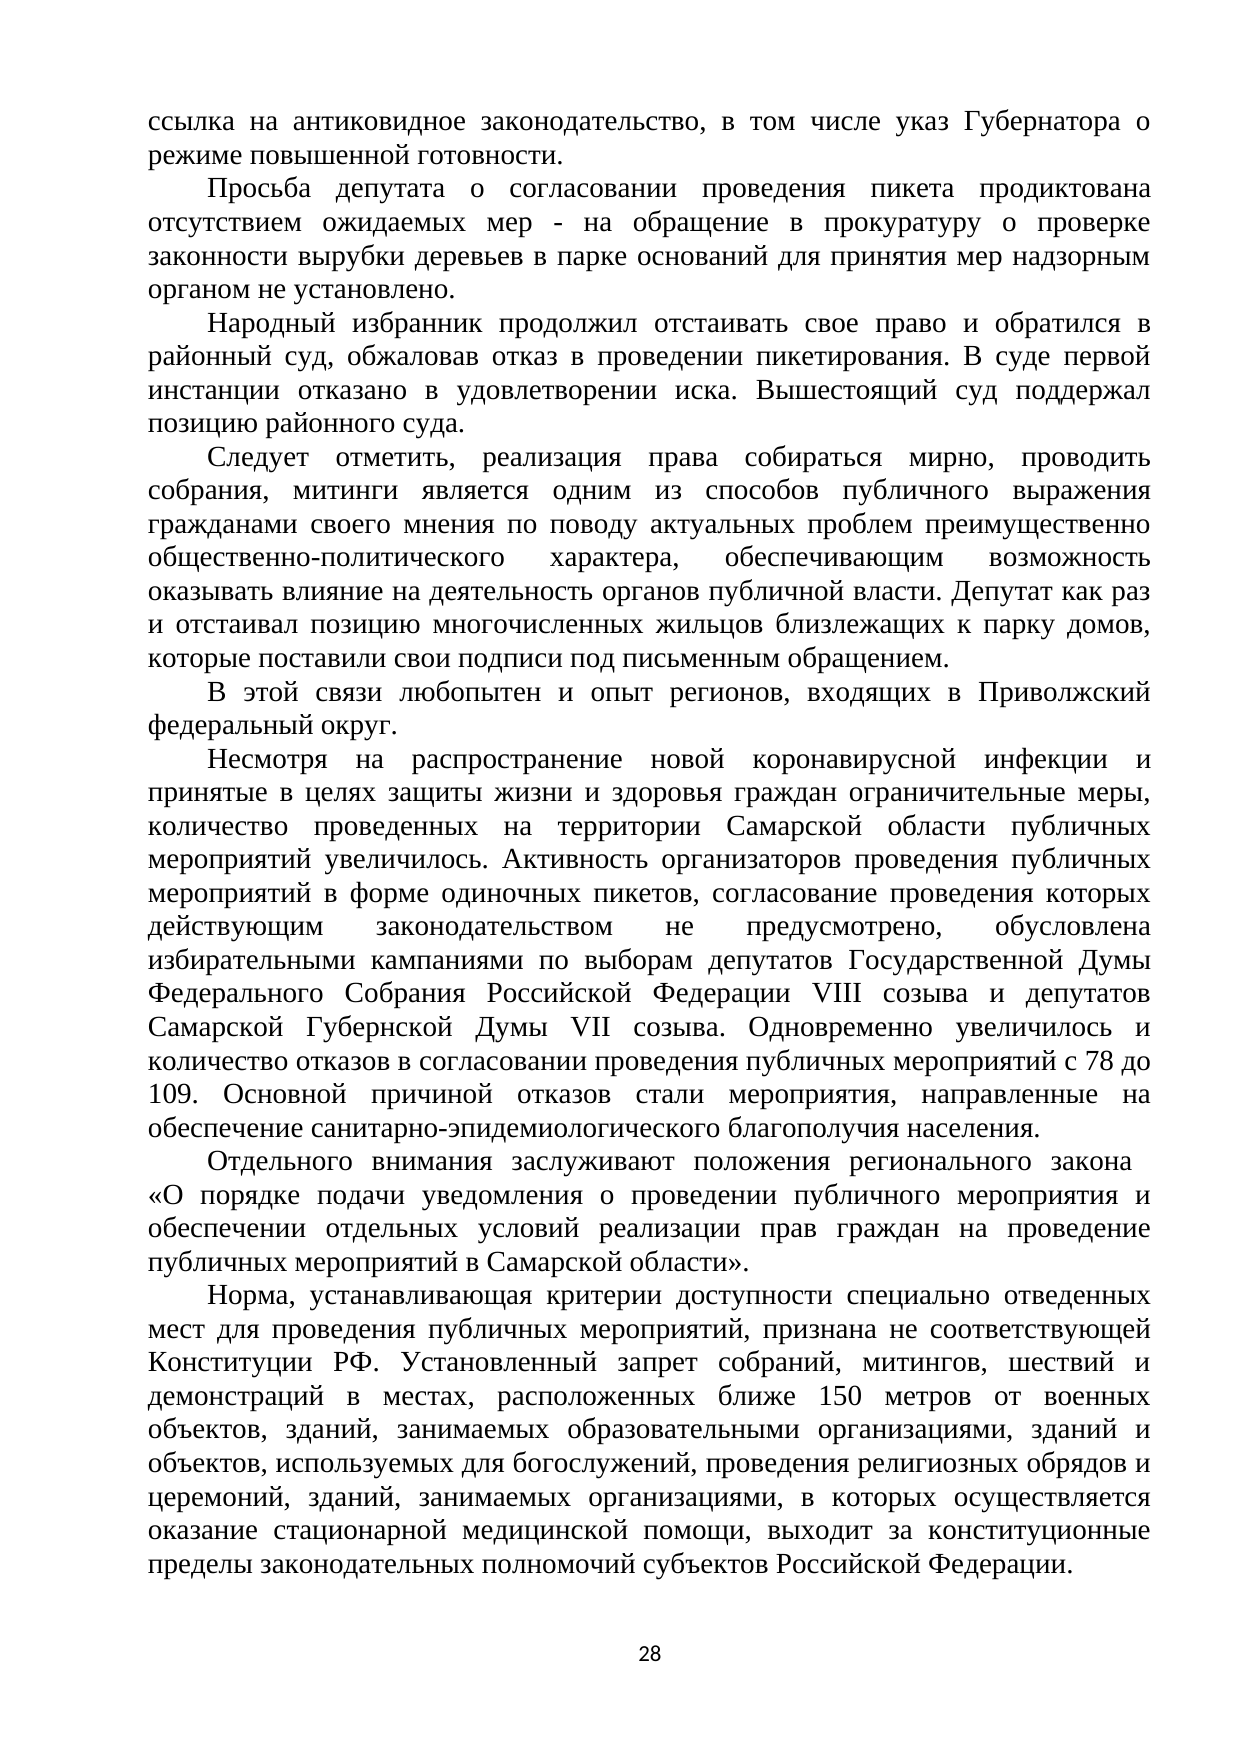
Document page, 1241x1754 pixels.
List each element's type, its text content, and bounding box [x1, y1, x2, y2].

text Народный избранник продолжил отстаивать свое право и обратился в районный суд, обжаловав отказ в проведении пикетирования. В суде первой инстанции отказано в удовлетворении иска. Вышестоящий суд поддержал позицию районного суда. [148, 305, 1152, 439]
text В этой связи любопытен и опыт регионов, входящих в Приволжский федеральный округ. [148, 674, 1152, 741]
text Отдельного внимания заслуживают положения регионального закона «О порядке подачи уведомления о проведении публичного мероприятия и обеспечении отдельных условий реализации прав граждан на проведение публичных мероприятий в Самарской области». [148, 1143, 1152, 1277]
text Норма, устанавливающая критерии доступности специально отведенных мест для проведения публичных мероприятий, признана не соответствующей Конституции РФ. Установленный запрет собраний, митингов, шествий и демонстраций в местах, расположенных ближе 150 метров от военных объектов, зданий, занимаемых образовательными организациями, зданий и объектов, используемых для богослужений, проведения религиозных обрядов и церемоний, зданий, занимаемых организациями, в которых осуществляется оказание стационарной медицинской помощи, выходит за конституционные пределы законодательных полномочий субъектов Российской Федерации. [148, 1277, 1152, 1579]
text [148, 103, 1152, 171]
text Несмотря на распространение новой коронавирусной инфекции и принятые в целях защиты жизни и здоровья граждан ограничительные меры, количество проведенных на территории Самарской области публичных мероприятий увеличилось. Активность организаторов проведения публичных мероприятий в форме одиночных пикетов, согласование проведения которых действующим законодательством не предусмотрено, обусловлена избирательными кампаниями по выборам депутатов Государственной Думы Федерального Собрания Российской Федерации VIII созыва и депутатов Самарской Губернской Думы VII созыва. Одновременно увеличилось и количество отказов в согласовании проведения публичных мероприятий с 78 до 109. Основной причиной отказов стали мероприятия, направленные на обеспечение санитарно-эпидемиологического благополучия населения. [148, 741, 1152, 1143]
text Следует отметить, реализация права собираться мирно, проводить собрания, митинги является одним из способов публичного выражения гражданами своего мнения по поводу актуальных проблем преимущественно общественно-политического характера, обеспечивающим возможность оказывать влияние на деятельность органов публичной власти. Депутат как раз и отстаивал позицию многочисленных жильцов близлежащих к парку домов, которые поставили свои подписи под письменным обращением. [148, 439, 1152, 674]
text Просьба депутата о согласовании проведения пикета продиктована отсутствием ожидаемых мер - на обращение в прокуратуру о проверке законности вырубки деревьев в парке оснований для принятия мер надзорным органом не установлено. [148, 171, 1152, 305]
